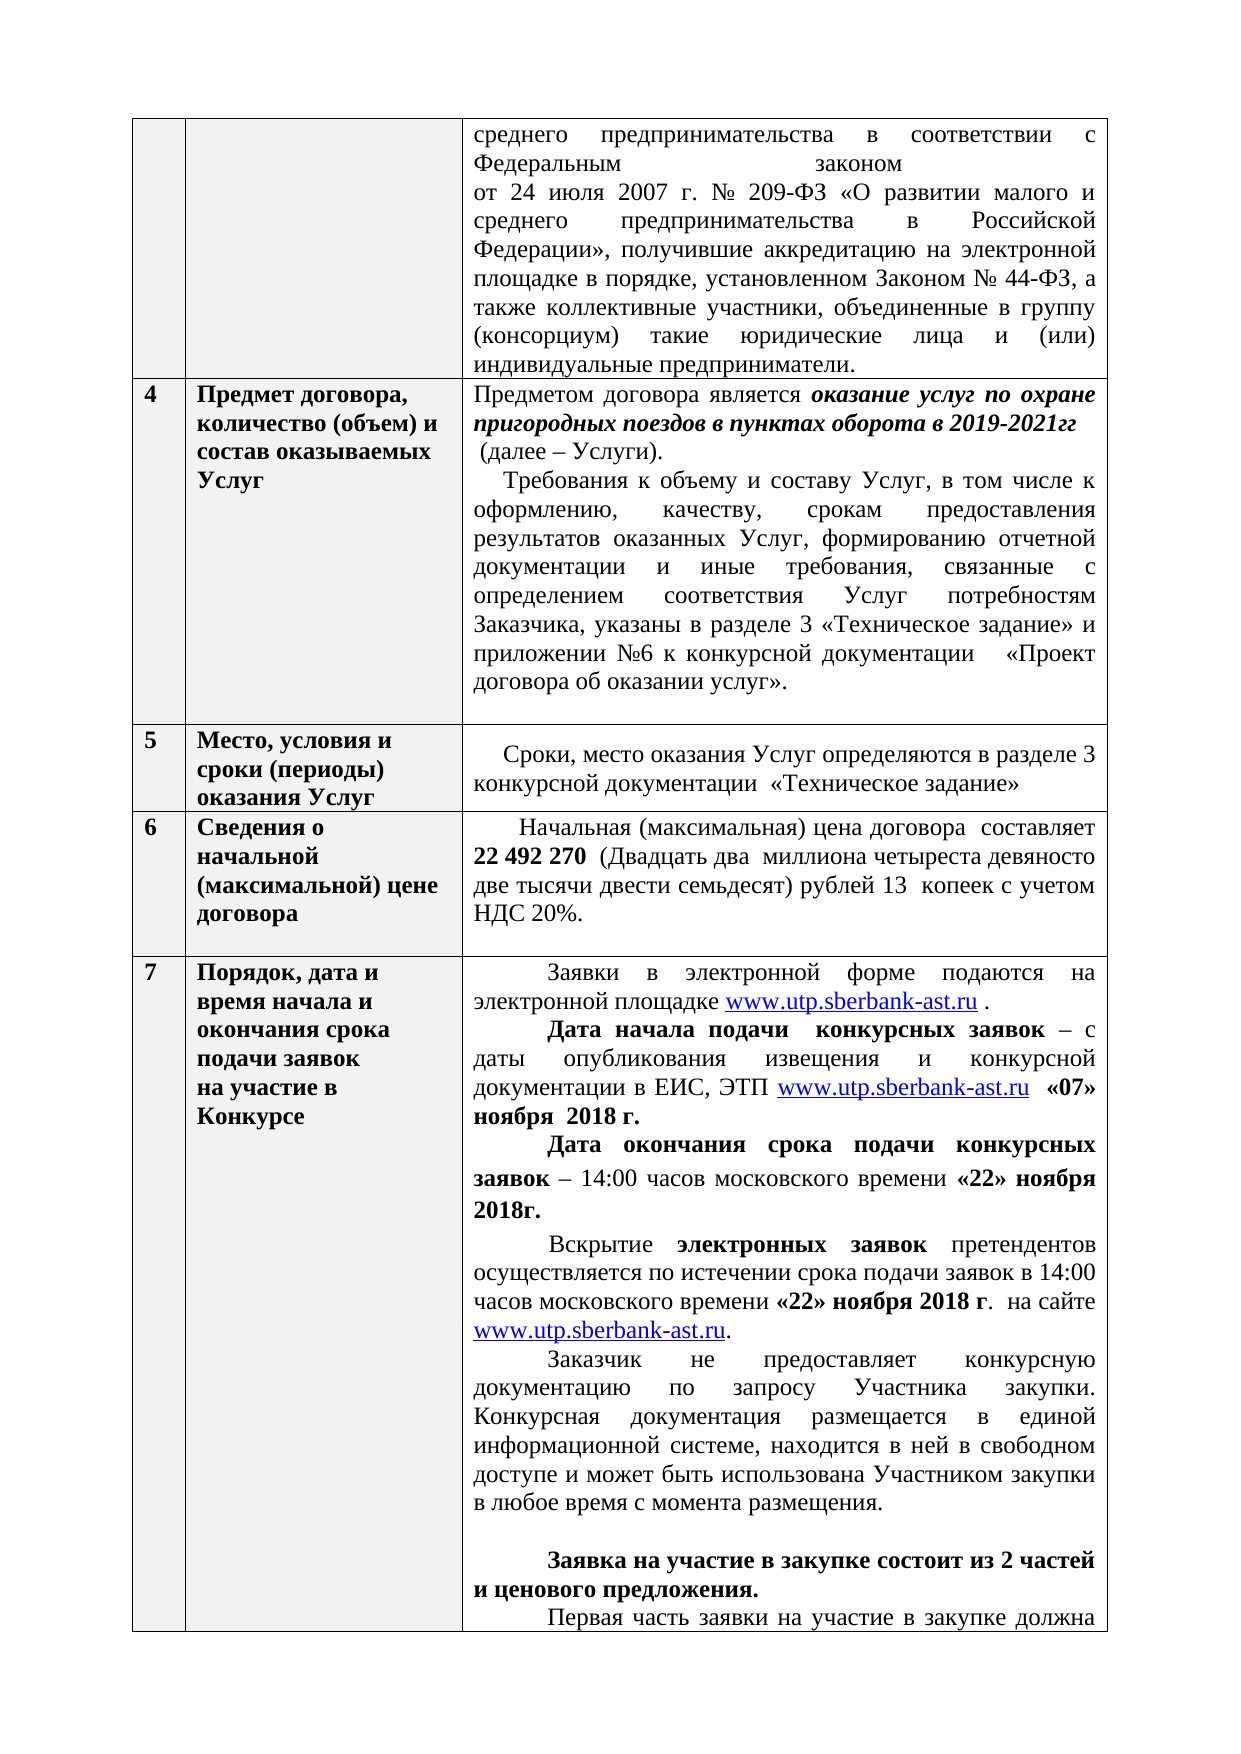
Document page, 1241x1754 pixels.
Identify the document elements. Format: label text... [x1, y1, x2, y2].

table_cell Начальная (максимальная) цена договора составляет 22 492 270 (Двадцать два миллиона четыреста девяносто две тысячи двести семьдесят) рублей 13 копеек с учетом НДС 20%. [463, 812, 1107, 956]
table_cell Сведения о начальной (максимальной) цене договора [186, 812, 462, 956]
table_cell 6 [133, 812, 185, 956]
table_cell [463, 119, 1107, 378]
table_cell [186, 119, 462, 378]
table_cell Предмет договора, количество (объем) и состав оказываемых Услуг [186, 379, 462, 724]
table_cell 4 [133, 379, 185, 724]
table_cell 7 [133, 957, 185, 1631]
table_cell Место, условия и сроки (периоды) оказания Услуг [186, 725, 462, 811]
table_cell 3 [133, 119, 185, 378]
table_cell Сроки, место оказания Услуг определяются в разделе 3 конкурсной документации «Техническое задание» [463, 725, 1107, 811]
table_cell 5 [133, 725, 185, 811]
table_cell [463, 957, 1107, 1631]
table_cell Предметом договора является оказание услуг по охране пригородных поездов в пунктах оборота в 2019-2021гг (далее – Услуги). Требования к объему и составу Услуг, в том числе к оформлению, качеству, срокам предоставления результатов оказанных Услуг, формированию отчетной документации и иные требования, связанные с определением соответствия Услуг потребностям Заказчика, указаны в разделе 3 «Техническое задание» и приложении №6 к конкурсной документации «Проект договора об оказании услуг». [463, 379, 1107, 724]
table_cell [186, 957, 462, 1631]
